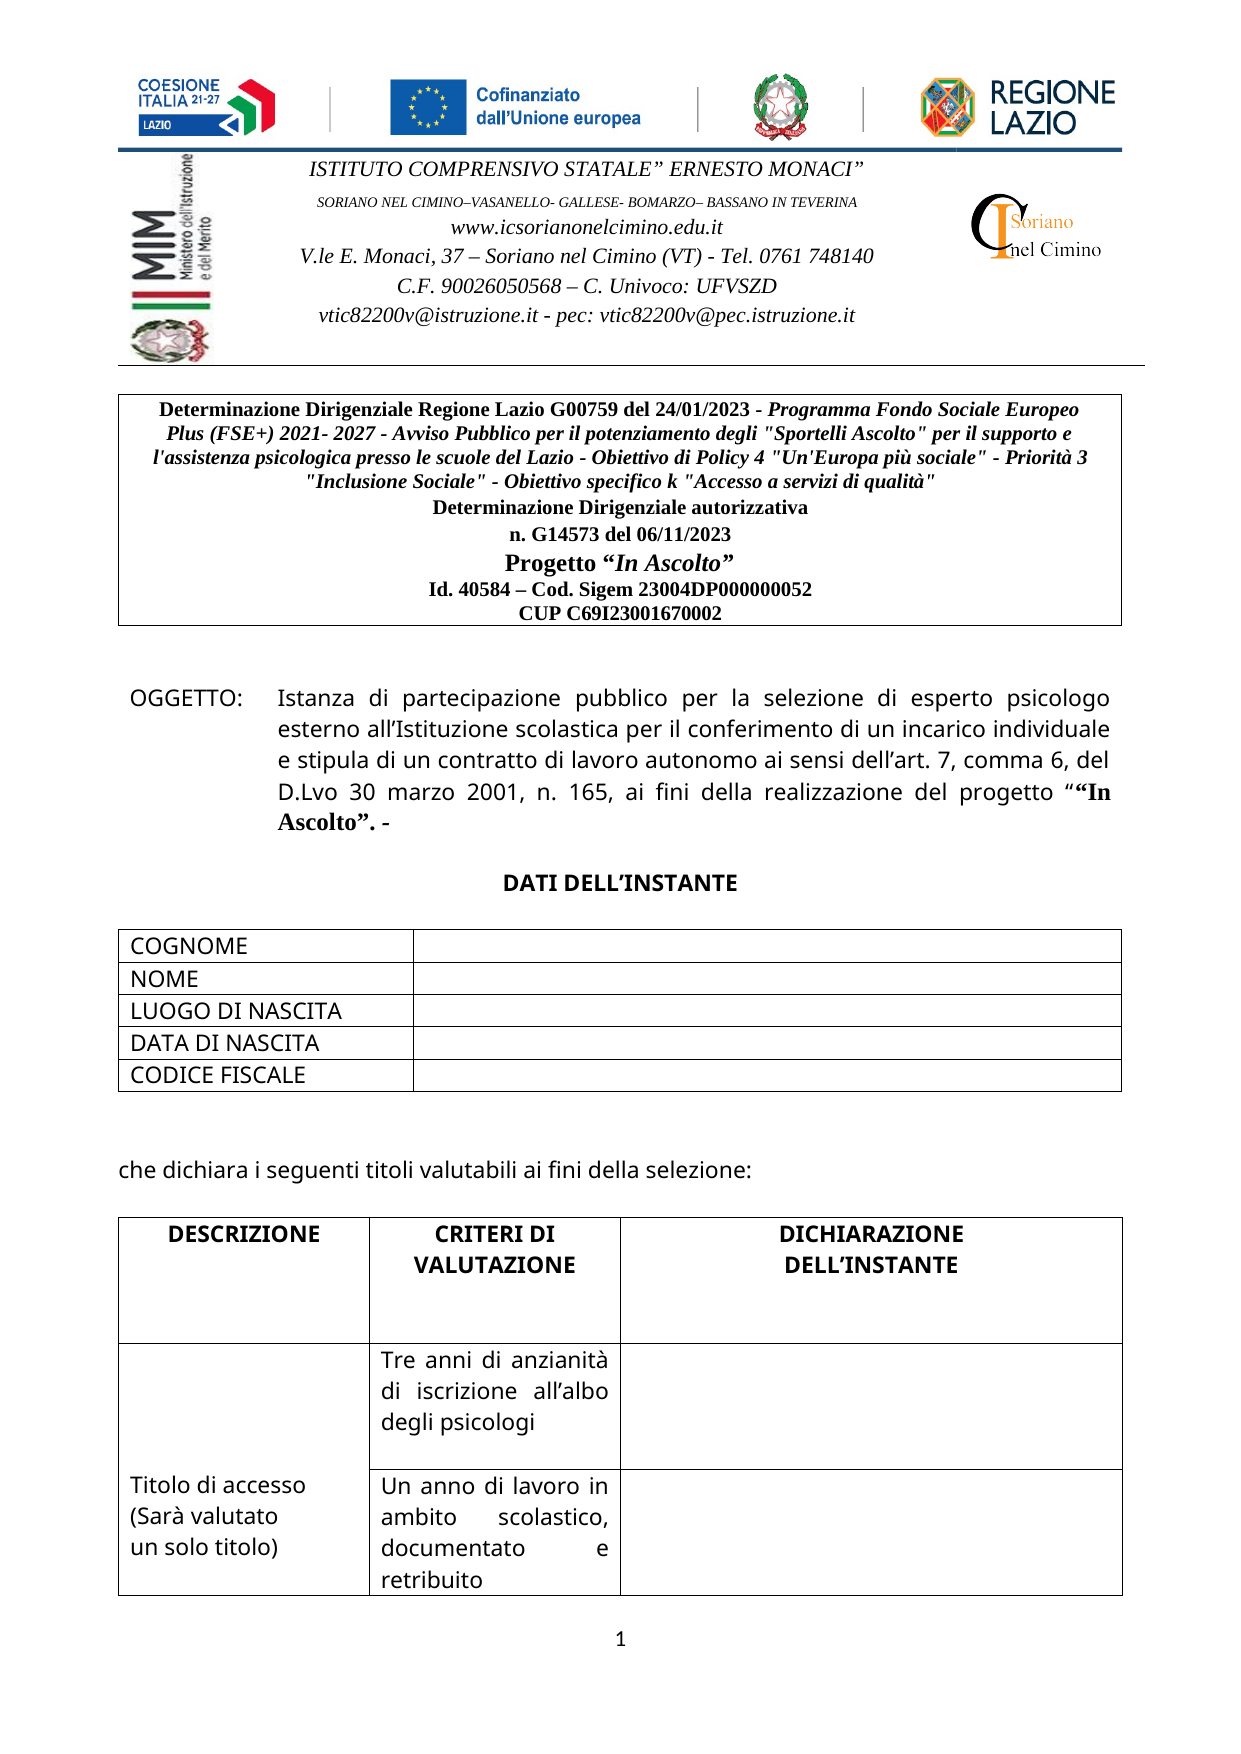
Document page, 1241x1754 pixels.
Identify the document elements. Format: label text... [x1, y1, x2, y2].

table_cell [414, 963, 1121, 994]
table_cell DATA DI NASCITA [119, 1027, 413, 1058]
table_cell [414, 1027, 1121, 1058]
picture [928, 152, 1137, 309]
table_cell [621, 1344, 1122, 1469]
table_cell CODICE FISCALE [119, 1060, 413, 1091]
table_header OGGETTO: [118, 682, 266, 836]
table_cell Un anno di lavoro in ambito scolastico, documentato e retribuito [370, 1470, 620, 1595]
table_header DESCRIZIONE [119, 1218, 369, 1343]
table_cell NOME [119, 963, 413, 994]
table_cell [414, 1060, 1121, 1091]
table_header [414, 930, 1121, 962]
text che dichiara i seguenti titoli valutabili ai fini della selezione: [118, 1154, 1122, 1186]
table_header Determinazione Dirigenziale Regione Lazio G00759 del 24/01/2023 - Programma Fondo Sociale Europeo Plus (FSE+) 2021- 2027 - Avviso Pubblico per il potenziamento degli "Sportelli Ascolto" per il supporto e l'assistenza psicologica presso le scuole del Lazio - Obiettivo di Policy 4 "Un'Europa più sociale" - Priorità 3 "Inclusione Sociale" - Obiettivo specifico k "Accesso a servizi di qualità" Determinazione Dirigenziale autorizzativa n. G14573 del 06/11/2023 Progetto “In Ascolto” Id. 40584 – Cod. Sigem 23004DP000000052 CUP C69I23001670002 [119, 395, 1121, 625]
picture [129, 152, 214, 365]
text DATI DELL’INSTANTE [118, 867, 1122, 898]
table_header COGNOME [119, 930, 413, 962]
table_header CRITERI DI VALUTAZIONE [370, 1218, 620, 1343]
table_cell [414, 995, 1121, 1026]
table_cell LUOGO DI NASCITA [119, 995, 413, 1026]
table_cell [621, 1470, 1122, 1595]
picture [138, 73, 1115, 141]
table_header Istanza di partecipazione pubblico per la selezione di esperto psicologo esterno all’Istituzione scolastica per il conferimento di un incarico individuale e stipula di un contratto di lavoro autonomo ai sensi dell’art. 7, comma 6, del D.Lvo 30 marzo 2001, n. 165, ai fini della realizzazione del progetto ““In Ascolto”. - [266, 682, 1122, 836]
table_cell Tre anni di anzianità di iscrizione all’albo degli psicologi [370, 1344, 620, 1469]
table_cell Titolo di accesso (Sarà valutato un solo titolo) [119, 1344, 369, 1595]
table_header DICHIARAZIONE DELL’INSTANTE [621, 1218, 1122, 1343]
